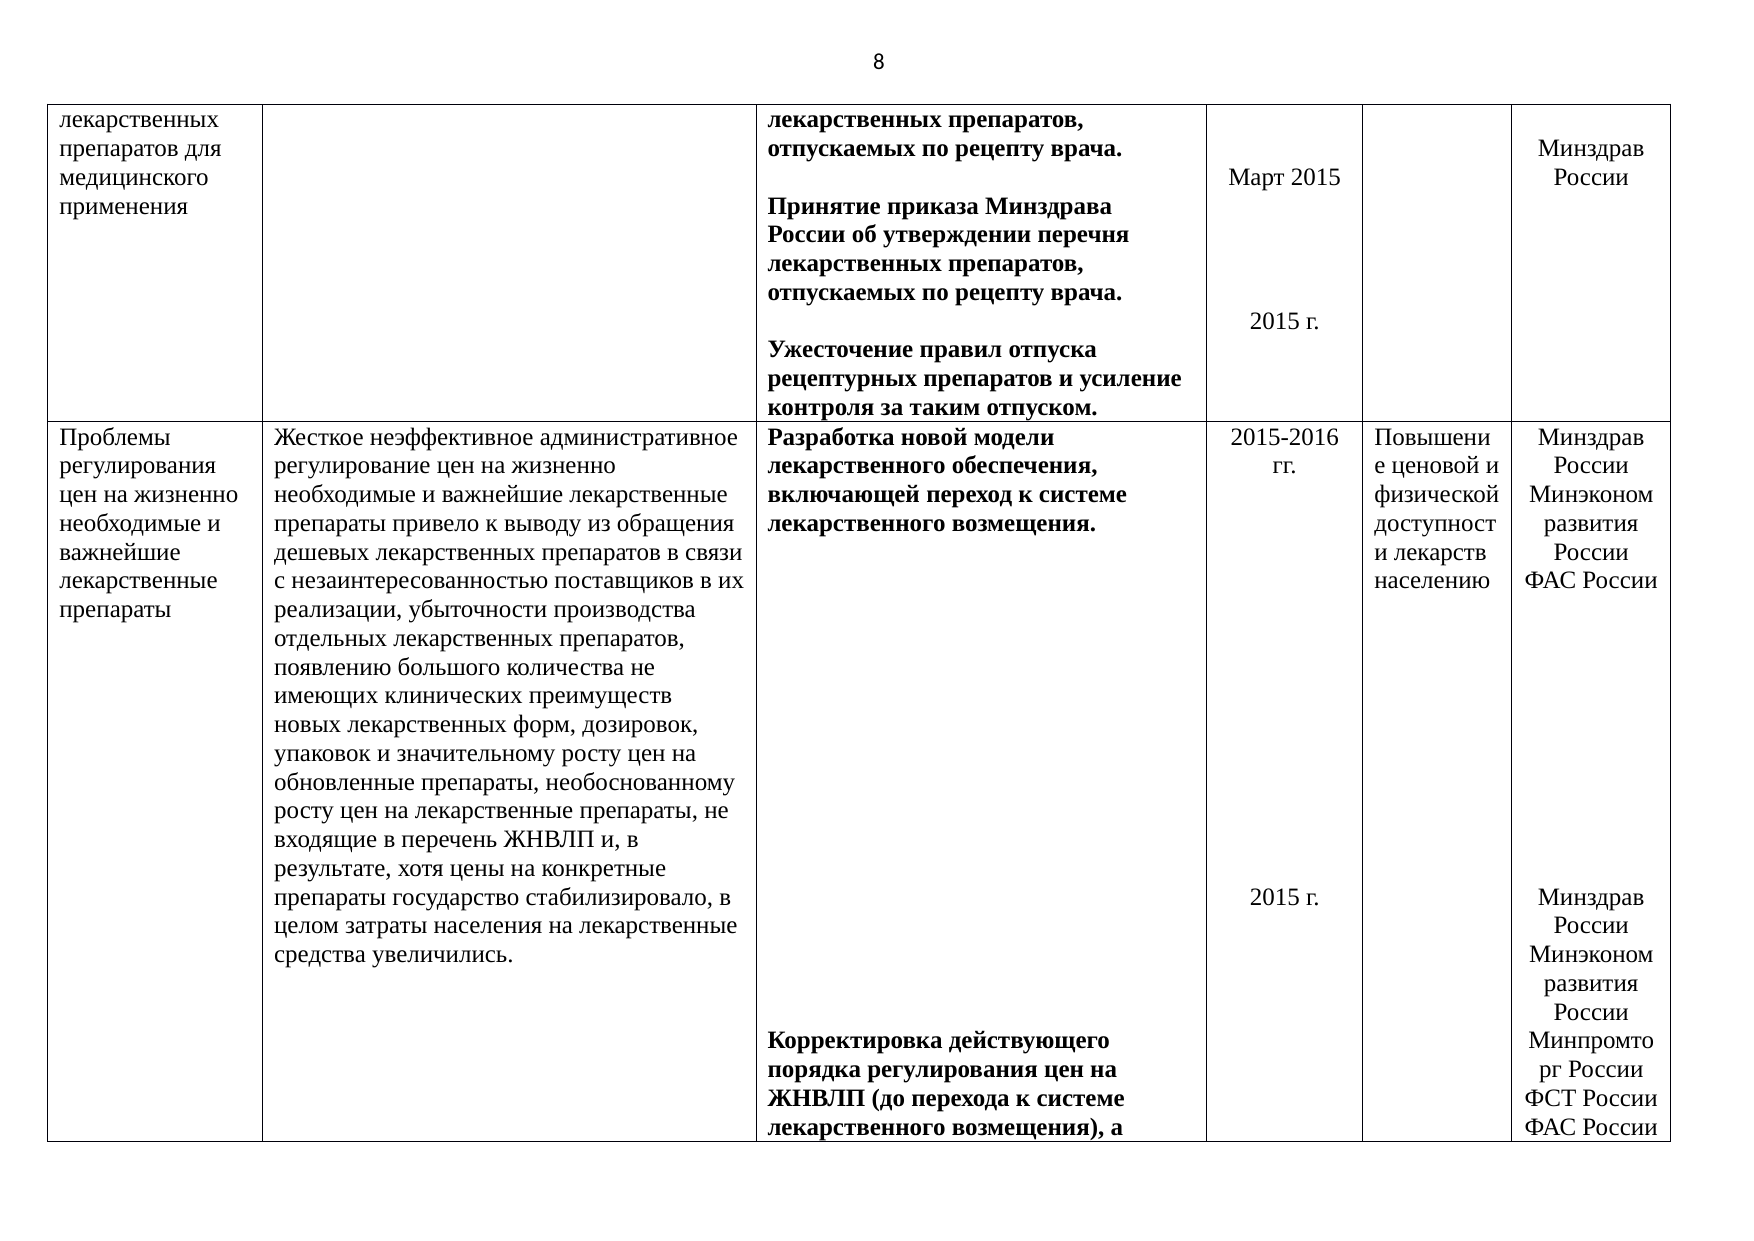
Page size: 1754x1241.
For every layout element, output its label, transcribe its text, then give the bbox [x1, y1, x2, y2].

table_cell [1512, 105, 1670, 421]
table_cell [1512, 422, 1670, 1141]
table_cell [1363, 422, 1511, 1141]
table_cell [263, 105, 756, 421]
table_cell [1207, 105, 1362, 421]
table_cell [757, 422, 1206, 1141]
table_cell [1363, 105, 1511, 421]
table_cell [757, 105, 1206, 421]
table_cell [48, 422, 262, 1141]
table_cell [48, 105, 262, 421]
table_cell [1207, 422, 1362, 1141]
